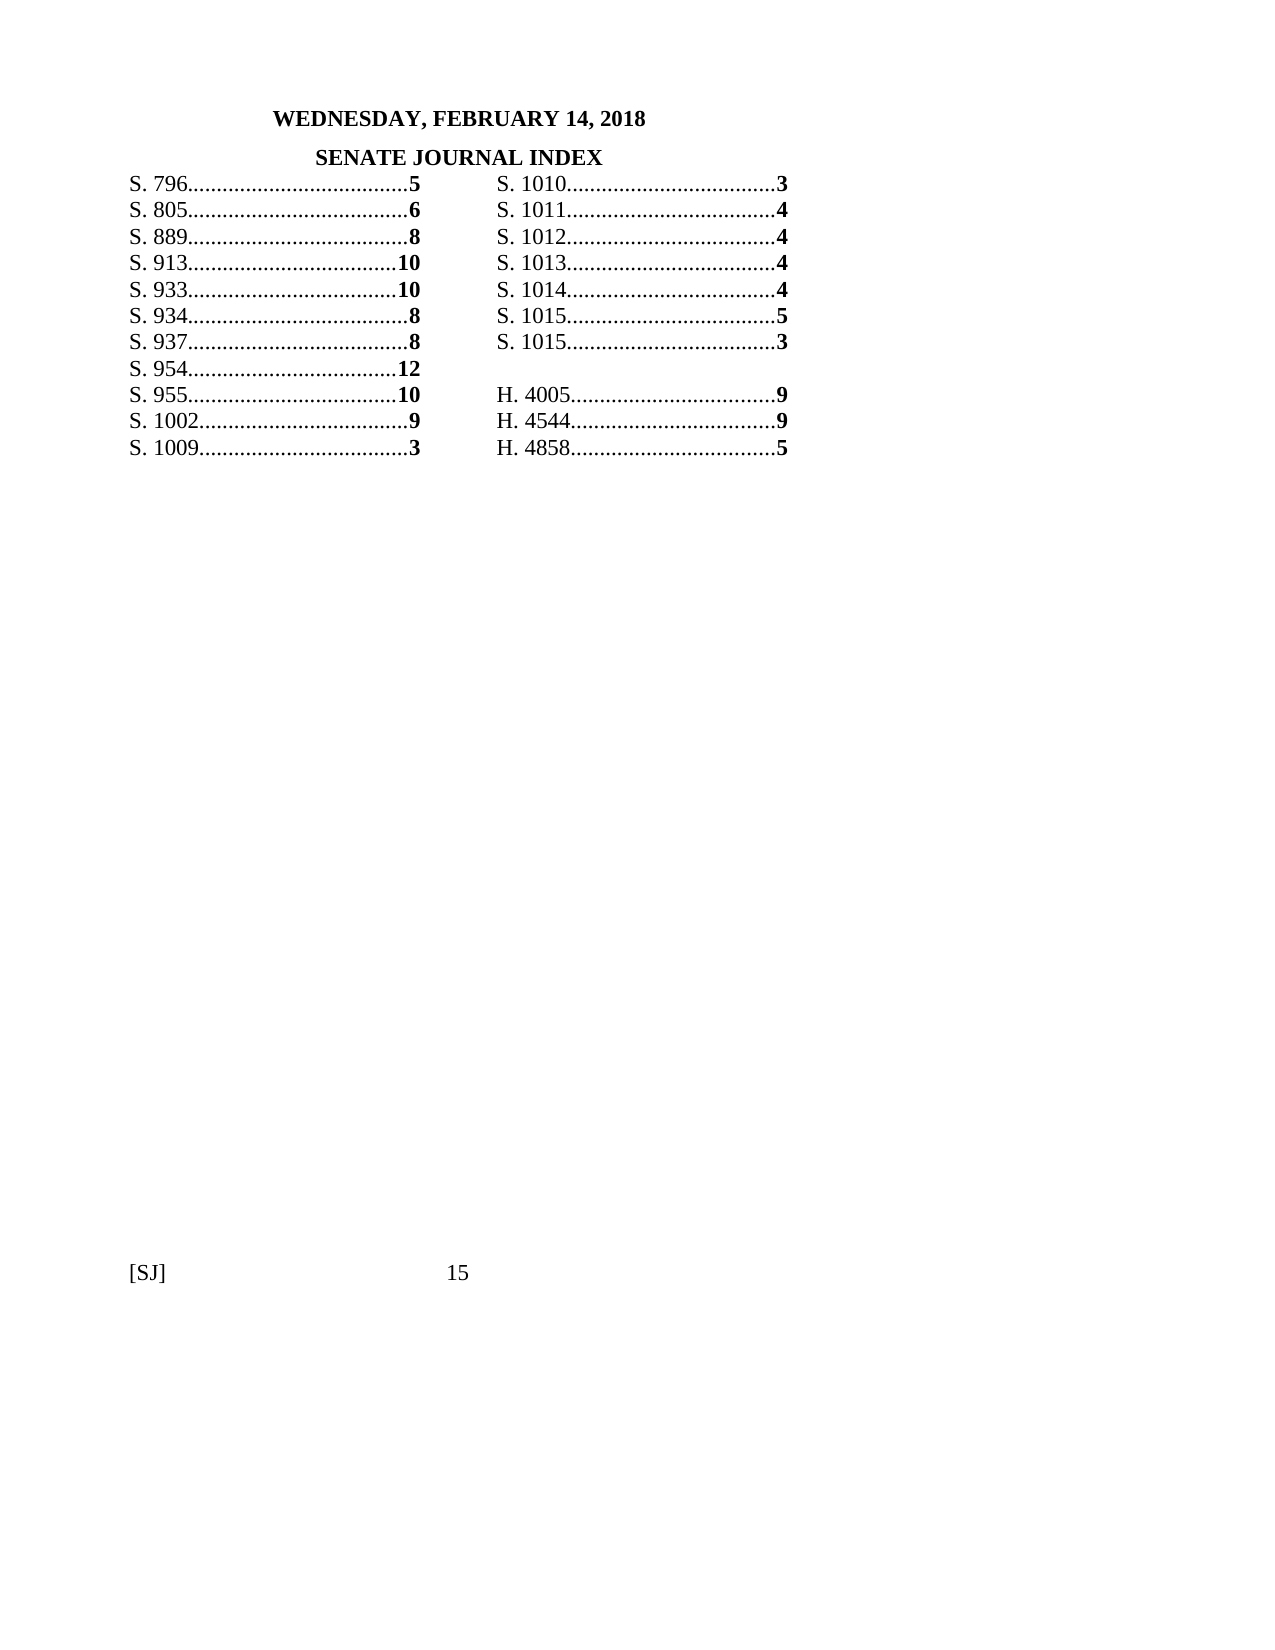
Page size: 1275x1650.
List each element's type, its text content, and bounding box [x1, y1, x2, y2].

text S. 933 10 [129, 276, 421, 302]
text H. 4544 9 [496, 407, 789, 434]
text S. 1009 3 [129, 434, 421, 460]
text S. 1014 4 [496, 276, 789, 302]
text S. 1002 9 [129, 407, 421, 434]
text S. 1012 4 [496, 223, 789, 249]
text S. 937 8 [129, 328, 421, 355]
text S. 1010 3 [496, 170, 789, 197]
text S. 955 10 [129, 381, 421, 407]
text S. 796 5 [129, 170, 421, 197]
text S. 1015 5 [496, 302, 789, 328]
text S. 889 8 [129, 223, 421, 249]
text H. 4005 9 [496, 381, 789, 407]
text S. 934 8 [129, 302, 421, 328]
text SENATE JOURNAL INDEX [129, 144, 789, 170]
text S. 805 6 [129, 197, 421, 223]
text H. 4858 5 [496, 434, 789, 460]
text S. 913 10 [129, 249, 421, 276]
text S. 1015 3 [496, 328, 789, 355]
text S. 1011 4 [496, 197, 789, 223]
text S. 954 12 [129, 355, 421, 381]
text S. 1013 4 [496, 249, 789, 276]
